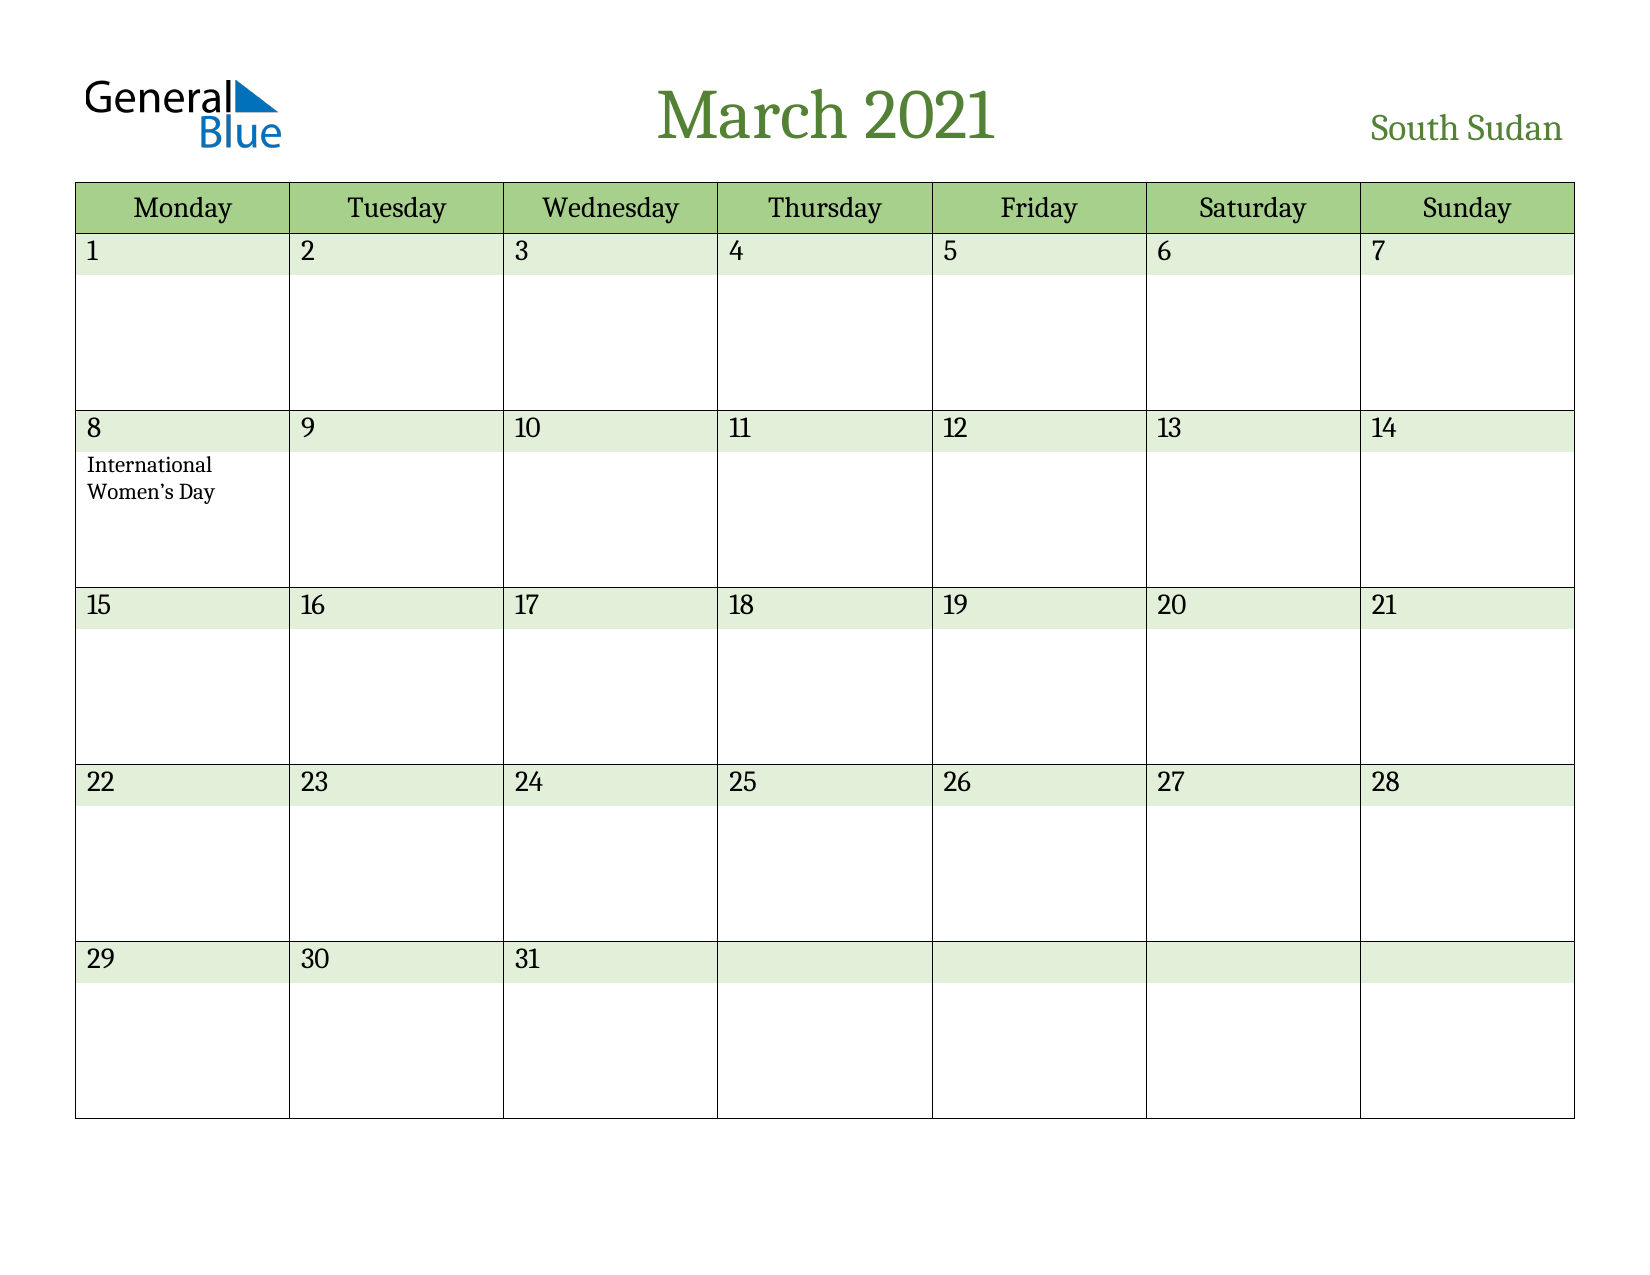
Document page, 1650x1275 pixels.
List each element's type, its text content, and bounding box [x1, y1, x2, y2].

table_cell 14 [1361, 411, 1574, 452]
table_cell 27 [1147, 765, 1360, 806]
table_cell [76, 806, 289, 941]
table_cell [1361, 452, 1574, 587]
table_cell [76, 275, 289, 410]
table_cell [933, 983, 1146, 1118]
table_cell [504, 629, 717, 764]
table_cell Tuesday [290, 183, 503, 233]
table_cell 9 [290, 411, 503, 452]
table_header March 2021 [504, 75, 1146, 182]
table_cell [1361, 629, 1574, 764]
table_cell Sunday [1361, 183, 1574, 233]
table_cell [718, 629, 932, 764]
table_cell 3 [504, 234, 717, 275]
table_cell Friday [933, 183, 1146, 233]
table_cell 23 [290, 765, 503, 806]
table_cell 25 [718, 765, 932, 806]
table_cell [1361, 983, 1574, 1118]
table_cell 8 [76, 411, 289, 452]
table_cell 11 [718, 411, 932, 452]
table_cell [1147, 452, 1360, 587]
table_cell [933, 942, 1146, 983]
table_cell 28 [1361, 765, 1574, 806]
table_cell [1147, 983, 1360, 1118]
table_cell 17 [504, 588, 717, 629]
table_cell 6 [1147, 234, 1360, 275]
table_cell International Women’s Day [76, 452, 289, 587]
table_cell [1147, 275, 1360, 410]
table_cell [290, 275, 503, 410]
table_cell [933, 806, 1146, 941]
table_cell 26 [933, 765, 1146, 806]
table_cell 31 [504, 942, 717, 983]
table_cell [718, 942, 932, 983]
table_cell [718, 275, 932, 410]
table_cell [718, 806, 932, 941]
table_cell [504, 275, 717, 410]
table_cell [76, 629, 289, 764]
table_cell [718, 452, 932, 587]
table_cell 19 [933, 588, 1146, 629]
table_cell Thursday [718, 183, 932, 233]
table_cell [504, 806, 717, 941]
table_cell Wednesday [504, 183, 717, 233]
table_header South Sudan [1146, 75, 1574, 182]
table_cell 21 [1361, 588, 1574, 629]
picture [86, 80, 281, 148]
table_cell [290, 629, 503, 764]
table_cell 29 [76, 942, 289, 983]
table_cell 7 [1361, 234, 1574, 275]
table_cell [504, 983, 717, 1118]
table_cell [290, 806, 503, 941]
table_cell Saturday [1147, 183, 1360, 233]
table_cell 10 [504, 411, 717, 452]
table_cell [933, 629, 1146, 764]
table_cell 12 [933, 411, 1146, 452]
table_cell [1361, 806, 1574, 941]
table_cell 20 [1147, 588, 1360, 629]
table_cell 1 [76, 234, 289, 275]
table_cell [76, 983, 289, 1118]
table_cell [933, 275, 1146, 410]
table_cell [718, 983, 932, 1118]
table_cell [933, 452, 1146, 587]
table_cell [1361, 275, 1574, 410]
table_cell [290, 983, 503, 1118]
table_cell 24 [504, 765, 717, 806]
table_cell 13 [1147, 411, 1360, 452]
table_cell 15 [76, 588, 289, 629]
table_cell 2 [290, 234, 503, 275]
table_cell [1361, 942, 1574, 983]
table_cell 22 [76, 765, 289, 806]
table_cell 30 [290, 942, 503, 983]
table_cell 16 [290, 588, 503, 629]
table_cell Monday [76, 183, 289, 233]
table_cell [1147, 629, 1360, 764]
table_cell 5 [933, 234, 1146, 275]
table_cell [1147, 942, 1360, 983]
table_cell [504, 452, 717, 587]
table_cell 18 [718, 588, 932, 629]
table_cell 4 [718, 234, 932, 275]
table_cell [1147, 806, 1360, 941]
table_header [76, 75, 503, 182]
table_cell [290, 452, 503, 587]
